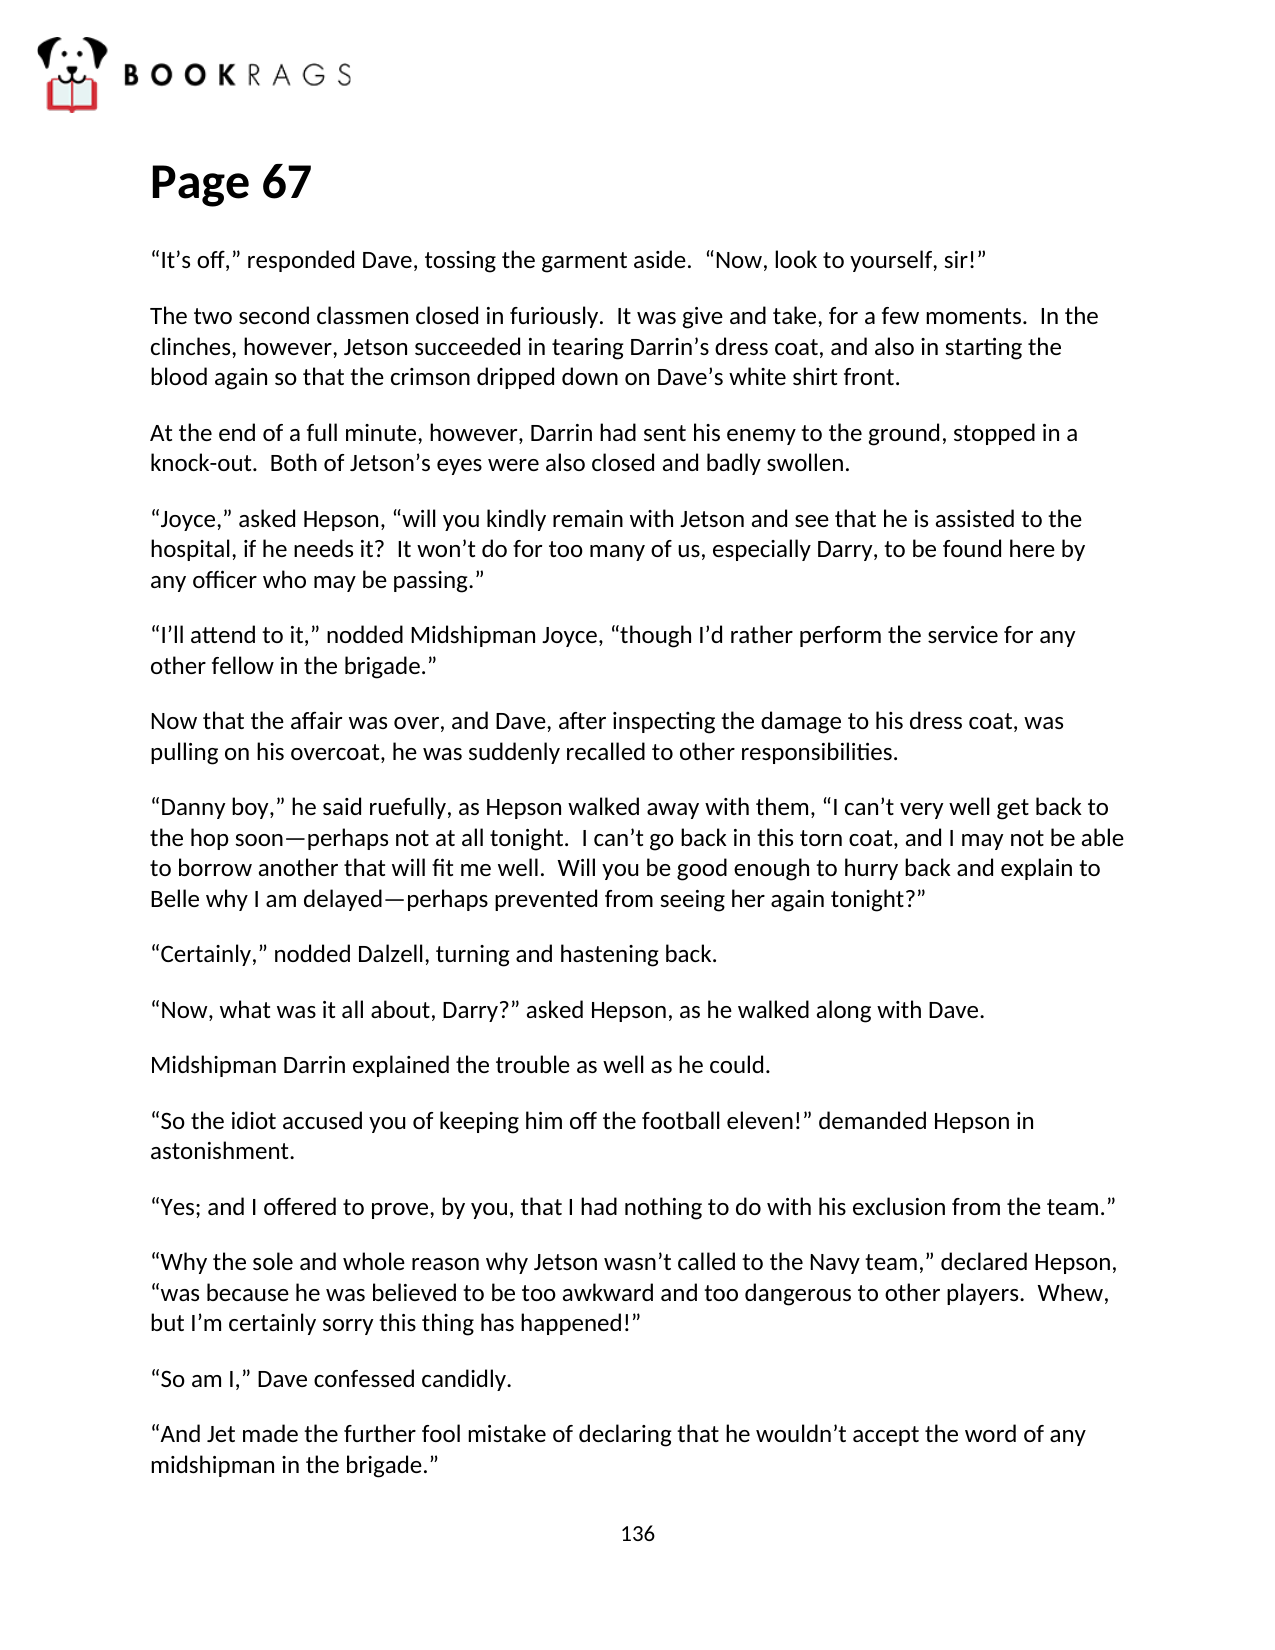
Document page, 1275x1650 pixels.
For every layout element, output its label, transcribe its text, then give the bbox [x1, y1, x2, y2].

text “Danny boy,” he said ruefully, as Hepson walked away with them, “I can’t very well get back to the hop soon—­perhaps not at all tonight. I can’t go back in this torn coat, and I may not be able to borrow another that will fit me well. Will you be good enough to hurry back and explain to Belle why I am delayed—­perhaps prevented from seeing her again tonight?” [150, 791, 1125, 913]
text The two second classmen closed in furiously. It was give and take, for a few moments. In the clinches, however, Jetson succeeded in tearing Darrin’s dress coat, and also in starting the blood again so that the crimson dripped down on Dave’s white shirt front. [150, 300, 1125, 392]
text At the end of a full minute, however, Darrin had sent his enemy to the ground, stopped in a knock-out. Both of Jetson’s eyes were also closed and badly swollen. [150, 417, 1125, 478]
text “So am I,” Dave confessed candidly. [150, 1363, 1125, 1394]
text “Why the sole and whole reason why Jetson wasn’t called to the Navy team,” declared Hepson, “was because he was believed to be too awkward and too dangerous to other players. Whew, but I’m certainly sorry this thing has happened!” [150, 1247, 1125, 1338]
text “I’ll attend to it,” nodded Midshipman Joyce, “though I’d rather perform the service for any other fellow in the brigade.” [150, 619, 1125, 680]
text Now that the affair was over, and Dave, after inspecting the damage to his dress coat, was pulling on his overcoat, he was suddenly recalled to other responsibilities. [150, 705, 1125, 766]
text “Yes; and I offered to prove, by you, that I had nothing to do with his exclusion from the team.” [150, 1191, 1125, 1222]
text “Now, what was it all about, Darry?” asked Hepson, as he walked along with Dave. [150, 994, 1125, 1024]
text Page 67 [150, 150, 1125, 211]
text Midshipman Darrin explained the trouble as well as he could. [150, 1049, 1125, 1080]
text “So the idiot accused you of keeping him off the football eleven!” demanded Hepson in astonishment. [150, 1105, 1125, 1166]
text “It’s off,” responded Dave, tossing the garment aside. “Now, look to yourself, sir!” [150, 244, 1125, 275]
text “And Jet made the further fool mistake of declaring that he wouldn’t accept the word of any midshipman in the brigade.” [150, 1419, 1125, 1480]
picture [37, 37, 351, 113]
text “Joyce,” asked Hepson, “will you kindly remain with Jetson and see that he is assisted to the hospital, if he needs it? It won’t do for too many of us, especially Darry, to be found here by any officer who may be passing.” [150, 503, 1125, 594]
text “Certainly,” nodded Dalzell, turning and hastening back. [150, 938, 1125, 969]
